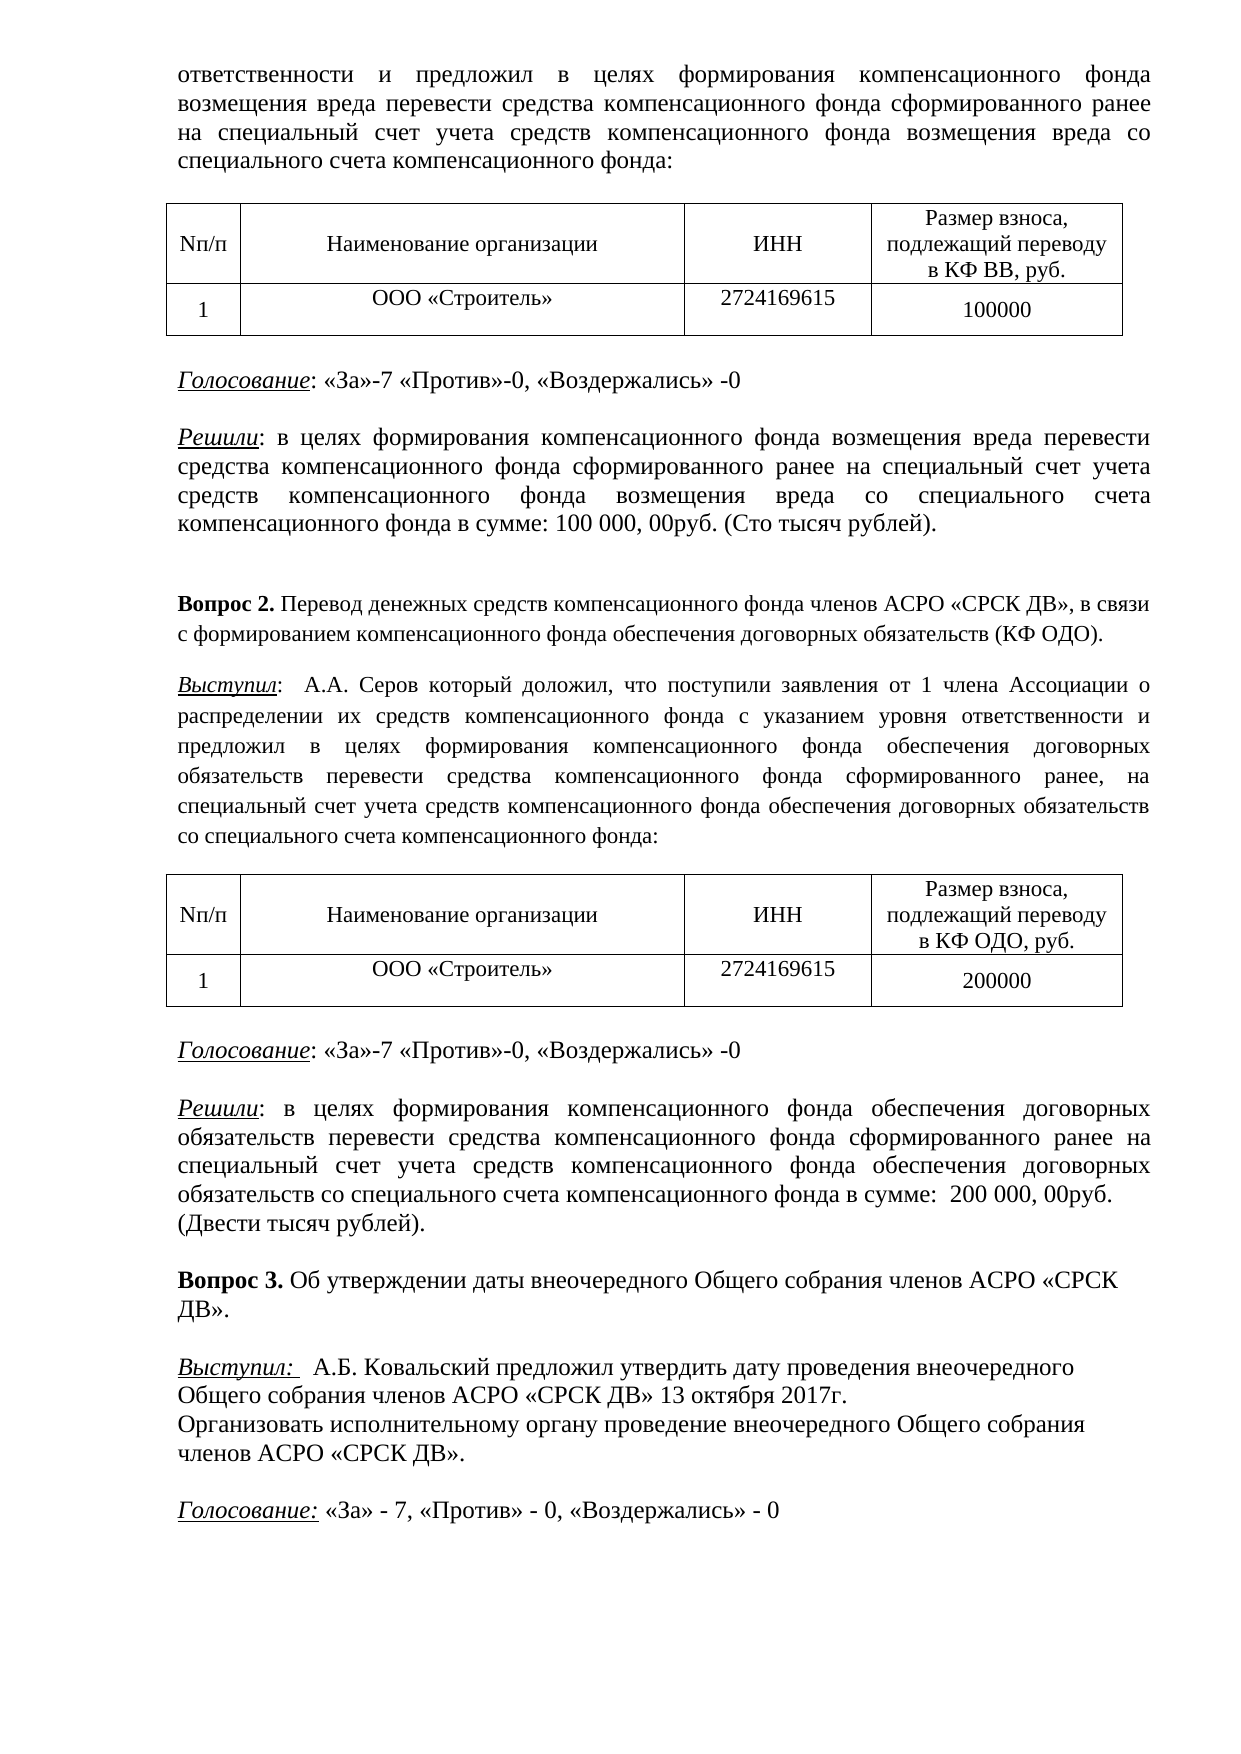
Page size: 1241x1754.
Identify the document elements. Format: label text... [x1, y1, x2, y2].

table_header Nп/п [167, 204, 240, 283]
table_header Размер взноса, подлежащий переводу в КФ ОДО, руб. [872, 875, 1122, 954]
table_cell 2724169615 [685, 955, 871, 1006]
table_header ИНН [685, 875, 871, 954]
text (Двести тысяч рублей). [177, 1208, 1152, 1237]
text Выступил: А.А. Серов который доложил, что поступили заявления от 1 члена Ассоциации о распределении их средств компенсационного фонда с указанием уровня ответственности и предложил в целях формирования компенсационного фонда обеспечения договорных обязательств перевести средства компенсационного фонда сформированного ранее, на специальный счет учета средств компенсационного фонда обеспечения договорных обязательств со специального счета компенсационного фонда: [177, 672, 1152, 849]
table_header Nп/п [167, 875, 240, 954]
table_cell 2724169615 [685, 284, 871, 335]
table_cell 1 [167, 284, 240, 335]
table_header ИНН [685, 204, 871, 283]
table_cell 100000 [872, 284, 1122, 335]
text Решили: в целях формирования компенсационного фонда обеспечения договорных обязательств перевести средства компенсационного фонда сформированного ранее на специальный счет учета средств компенсационного фонда обеспечения договорных обязательств со специального счета компенсационного фонда в сумме: 200 000, 00руб. [177, 1093, 1152, 1208]
table_cell ООО «Строитель» [241, 955, 684, 1006]
table_cell 200000 [872, 955, 1122, 1006]
text Голосование: «За»-7 «Против»-0, «Воздержались» -0 [177, 365, 1152, 393]
text Выступил: А.Б. Ковальский предложил утвердить дату проведения внеочередного Общего собрания членов АСРО «СРСК ДВ» 13 октября 2017г. [177, 1352, 1152, 1409]
text Решили: в целях формирования компенсационного фонда возмещения вреда перевести средства компенсационного фонда сформированного ранее на специальный счет учета средств компенсационного фонда возмещения вреда со специального счета компенсационного фонда в сумме: 100 000, 00руб. (Сто тысяч рублей). [177, 422, 1152, 537]
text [177, 59, 1152, 174]
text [177, 1409, 1152, 1467]
text Голосование: «За»-7 «Против»-0, «Воздержались» -0 [177, 1036, 1152, 1064]
table_header Размер взноса, подлежащий переводу в КФ ВВ, руб. [872, 204, 1122, 283]
table_cell 1 [167, 955, 240, 1006]
text Вопрос 3. Об утверждении даты внеочередного Общего собрания членов АСРО «СРСК ДВ». [177, 1266, 1152, 1323]
table_header Наименование организации [241, 875, 684, 954]
text Вопрос 2. Перевод денежных средств компенсационного фонда членов АСРО «СРСК ДВ», в связи с формированием компенсационного фонда обеспечения договорных обязательств (КФ ОДО). [177, 590, 1152, 647]
table_cell ООО «Строитель» [241, 284, 684, 335]
table_header Наименование организации [241, 204, 684, 283]
text Голосование: «За» - 7, «Против» - 0, «Воздержались» - 0 [177, 1496, 1152, 1524]
